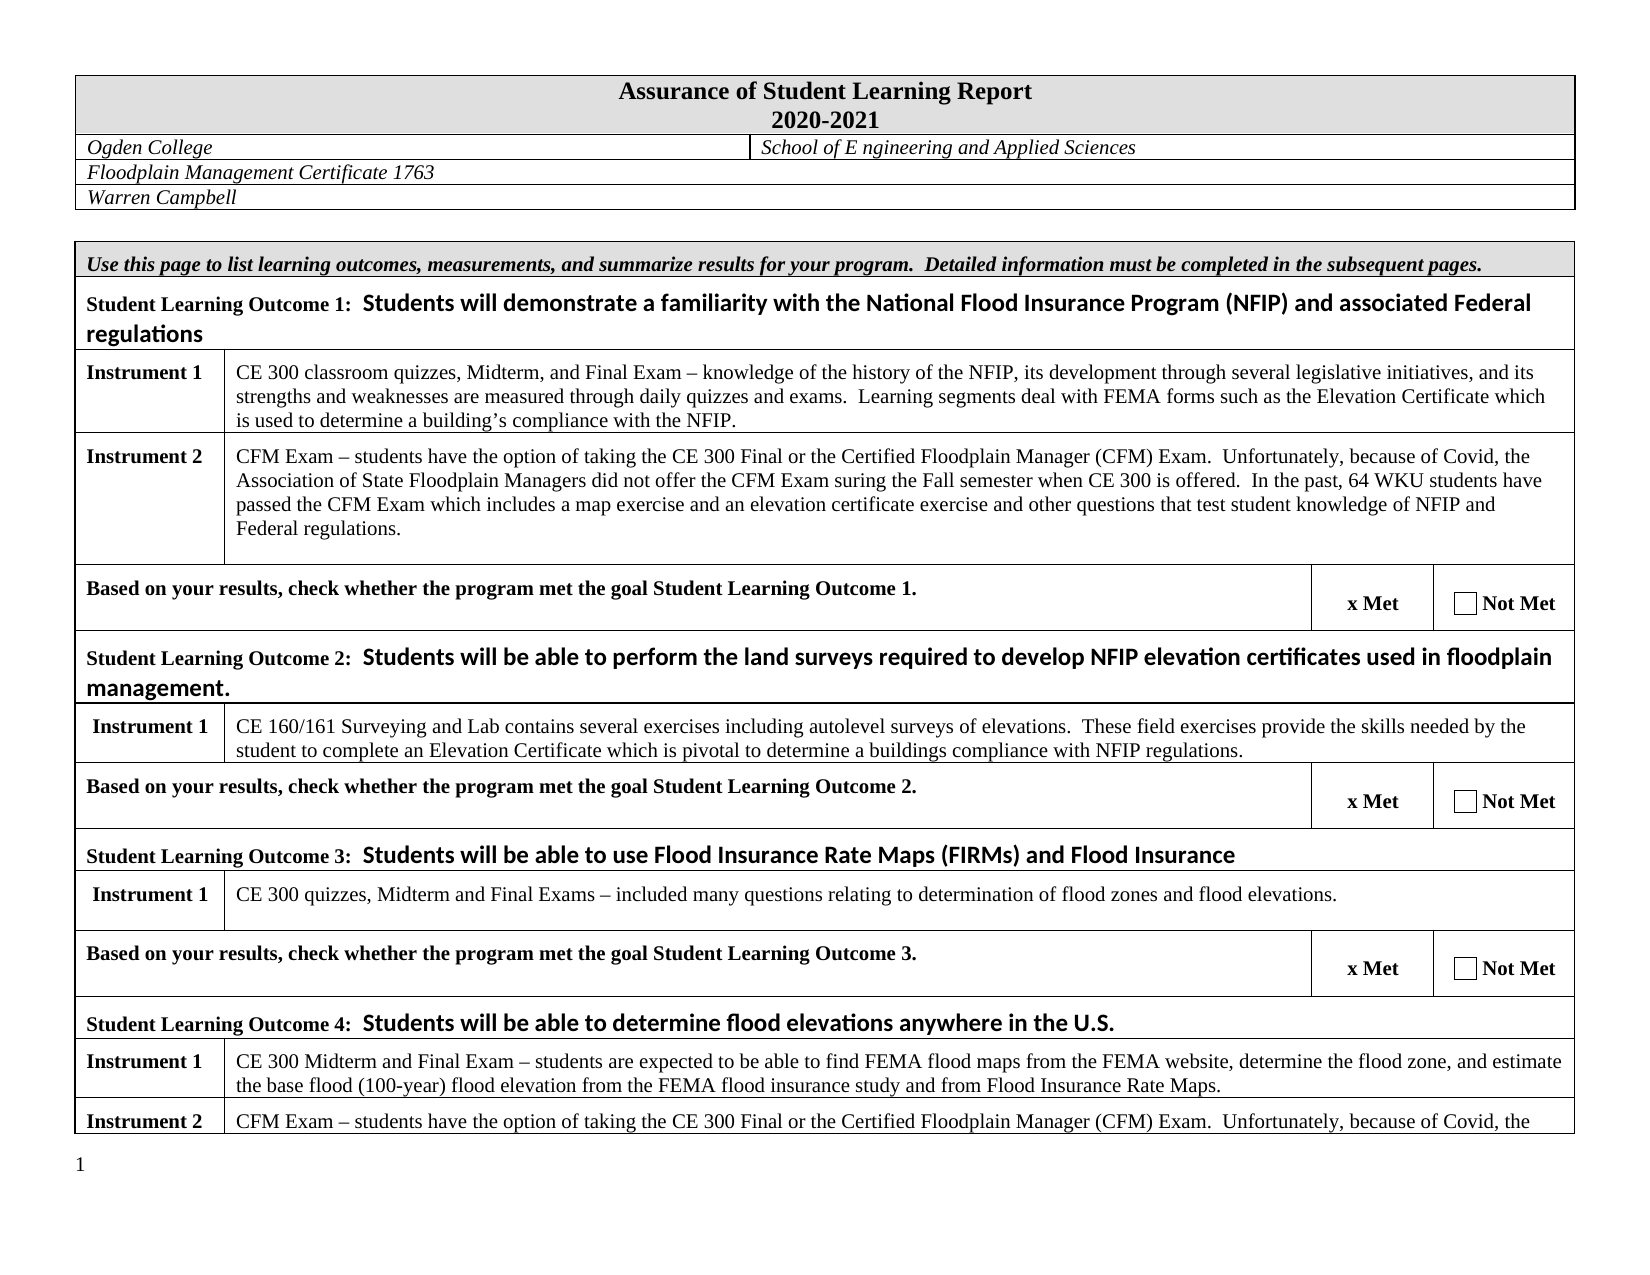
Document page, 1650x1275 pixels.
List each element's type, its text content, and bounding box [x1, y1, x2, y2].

table_cell Based on your results, check whether the program met the goal Student Learning Outcome 1. [76, 565, 1311, 630]
table_cell Student Learning Outcome 1: Students will demonstrate a familiarity with the National Flood Insurance Program (NFIP) and associated Federal regulations [76, 277, 1574, 348]
table_cell x Met [1312, 763, 1433, 828]
table_header Assurance of Student Learning Report 2020-2021 [76, 76, 1574, 133]
table_cell Instrument 1 [76, 1039, 224, 1097]
table_cell Instrument 2 [76, 433, 224, 564]
table_cell CE 300 classroom quizzes, Midterm, and Final Exam – knowledge of the history of the NFIP, its development through several legislative initiatives, and its strengths and weaknesses are measured through daily quizzes and exams. Learning segments deal with FEMA forms such as the Elevation Certificate which is used to determine a building’s compliance with the NFIP. [225, 350, 1574, 432]
table_cell CE 160/161 Surveying and Lab contains several exercises including autolevel surveys of elevations. These field exercises provide the skills needed by the student to complete an Elevation Certificate which is pivotal to determine a buildings compliance with NFIP regulations. [225, 704, 1574, 762]
table_cell Warren Campbell [76, 185, 1574, 209]
table_cell Floodplain Management Certificate 1763 [76, 160, 1574, 184]
table_cell Based on your results, check whether the program met the goal Student Learning Outcome 2. [76, 763, 1311, 828]
table_cell Student Learning Outcome 3: Students will be able to use Flood Insurance Rate Maps (FIRMs) and Flood Insurance [76, 829, 1574, 870]
table_cell Instrument 2 [76, 1098, 224, 1133]
table_cell School of E ngineering and Applied Sciences [751, 135, 1574, 159]
table_cell CE 300 quizzes, Midterm and Final Exams – included many questions relating to determination of flood zones and flood elevations. [225, 871, 1574, 930]
table_cell Student Learning Outcome 2: Students will be able to perform the land surveys required to develop NFIP elevation certificates used in floodplain management. [76, 631, 1574, 702]
table_cell Instrument 1 [76, 350, 224, 432]
table_cell Ogden College [76, 135, 749, 159]
table_cell Student Learning Outcome 4: Students will be able to determine flood elevations anywhere in the U.S. [76, 997, 1574, 1038]
table_header Use this page to list learning outcomes, measurements, and summarize results for your program. Detailed information must be completed in the subsequent pages. [76, 242, 1574, 276]
table_cell Not Met [1434, 931, 1574, 996]
table_cell x Met [1312, 931, 1433, 996]
table_cell CE 300 Midterm and Final Exam – students are expected to be able to find FEMA flood maps from the FEMA website, determine the flood zone, and estimate the base flood (100-year) flood elevation from the FEMA flood insurance study and from Flood Insurance Rate Maps. [225, 1039, 1574, 1097]
table_cell Not Met [1434, 565, 1574, 630]
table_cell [225, 1098, 1574, 1133]
table_cell Based on your results, check whether the program met the goal Student Learning Outcome 3. [76, 931, 1311, 996]
table_cell x Met [1312, 565, 1433, 630]
table_cell Instrument 1 [76, 704, 224, 762]
table_cell Instrument 1 [76, 871, 224, 930]
table_cell Not Met [1434, 763, 1574, 828]
